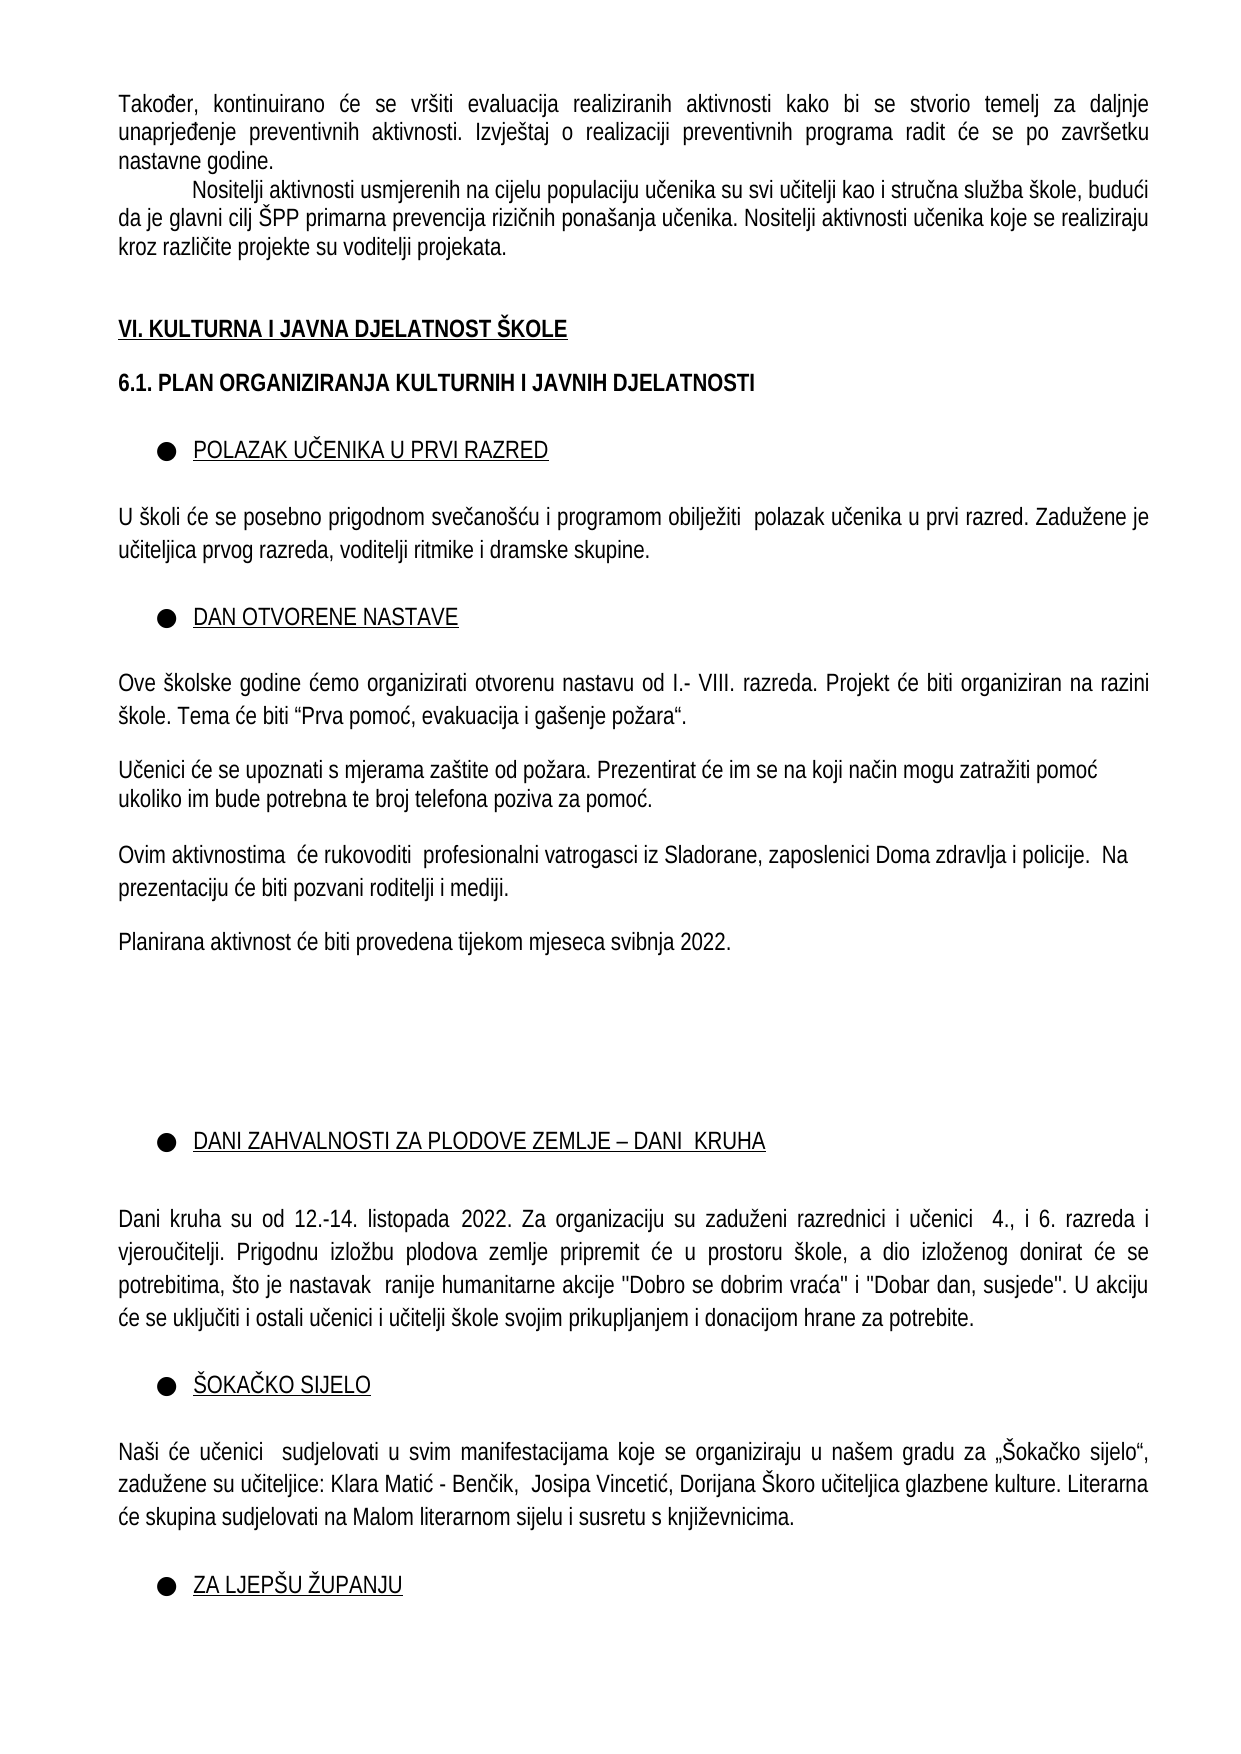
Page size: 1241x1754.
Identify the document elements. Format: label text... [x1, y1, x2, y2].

text Učenici će se upoznati s mjerama zaštite od požara. Prezentirat će im se na koji način mogu zatražiti pomoć ukoliko im bude potrebna te broj telefona poziva za pomoć. [118, 755, 1152, 840]
text Nositelji aktivnosti usmjerenih na cijelu populaciju učenika su svi učitelji kao i stručna služba škole, budući da je glavni cilj ŠPP primarna prevencija rizičnih ponašanja učenika. Nositelji aktivnosti učenika koje se realiziraju kroz različite projekte su voditelji projekata. [118, 174, 1152, 261]
text Dani kruha su od 12.-14. listopada 2022. Za organizaciju su zaduženi razrednici i učenici 4., i 6. razreda i vjeroučitelji. Prigodnu izložbu plodova zemlje pripremit će u prostoru škole, a dio izloženog donirat će se potrebitima, što je nastavak ranije humanitarne akcije ''Dobro se dobrim vraća'' i ''Dobar dan, susjede''. U akciju će se uključiti i ostali učenici i učitelji škole svojim prikupljanjem i donacijom hrane za potrebite. [118, 1204, 1152, 1331]
text 6.1. PLAN ORGANIZIRANJA KULTURNIH I JAVNIH DJELATNOSTI [118, 368, 1152, 397]
text Ove školske godine ćemo organizirati otvorenu nastavu od I.- VIII. razreda. Projekt će biti organiziran na razini škole. Tema će biti “Prva pomoć, evakuacija i gašenje požara“. [118, 668, 1152, 730]
text U školi će se posebno prigodnom svečanošću i programom obilježiti polazak učenika u prvi razred. Zadužene je učiteljica prvog razreda, voditelji ritmike i dramske skupine. [118, 502, 1152, 563]
text Planirana aktivnost će biti provedena tijekom mjeseca svibnja 2022. [118, 927, 1152, 956]
text Naši će učenici sudjelovati u svim manifestacijama koje se organiziraju u našem gradu za „Šokačko sijelo“, zadužene su učiteljice: Klara Matić - Benčik, Josipa Vincetić, Dorijana Škoro učiteljica glazbene kulture. Literarna će skupina sudjelovati na Malom literarnom sijelu i susretu s književnicima. [118, 1436, 1152, 1531]
text VI. KULTURNA I JAVNA DJELATNOST ŠKOLE [118, 314, 1152, 343]
list ZA LJEPŠU ŽUPANJU [156, 1556, 1152, 1607]
text Također, kontinuirano će se vršiti evaluacija realiziranih aktivnosti kako bi se stvorio temelj za daljnje unaprjeđenje preventivnih aktivnosti. Izvještaj o realizaciji preventivnih programa radit će se po završetku nastavne godine. [118, 89, 1152, 174]
list DANI ZAHVALNOSTI ZA PLODOVE ZEMLJE – DANI KRUHA [156, 1112, 1152, 1163]
list ŠOKAČKO SIJELO [156, 1357, 1152, 1408]
list DAN OTVORENE NASTAVE [156, 588, 1152, 639]
text Ovim aktivnostima će rukovoditi profesionalni vatrogasci iz Sladorane, zaposlenici Doma zdravlja i policije. Na prezentaciju će biti pozvani roditelji i mediji. [118, 840, 1152, 902]
list POLAZAK UČENIKA U PRVI RAZRED [156, 422, 1152, 473]
